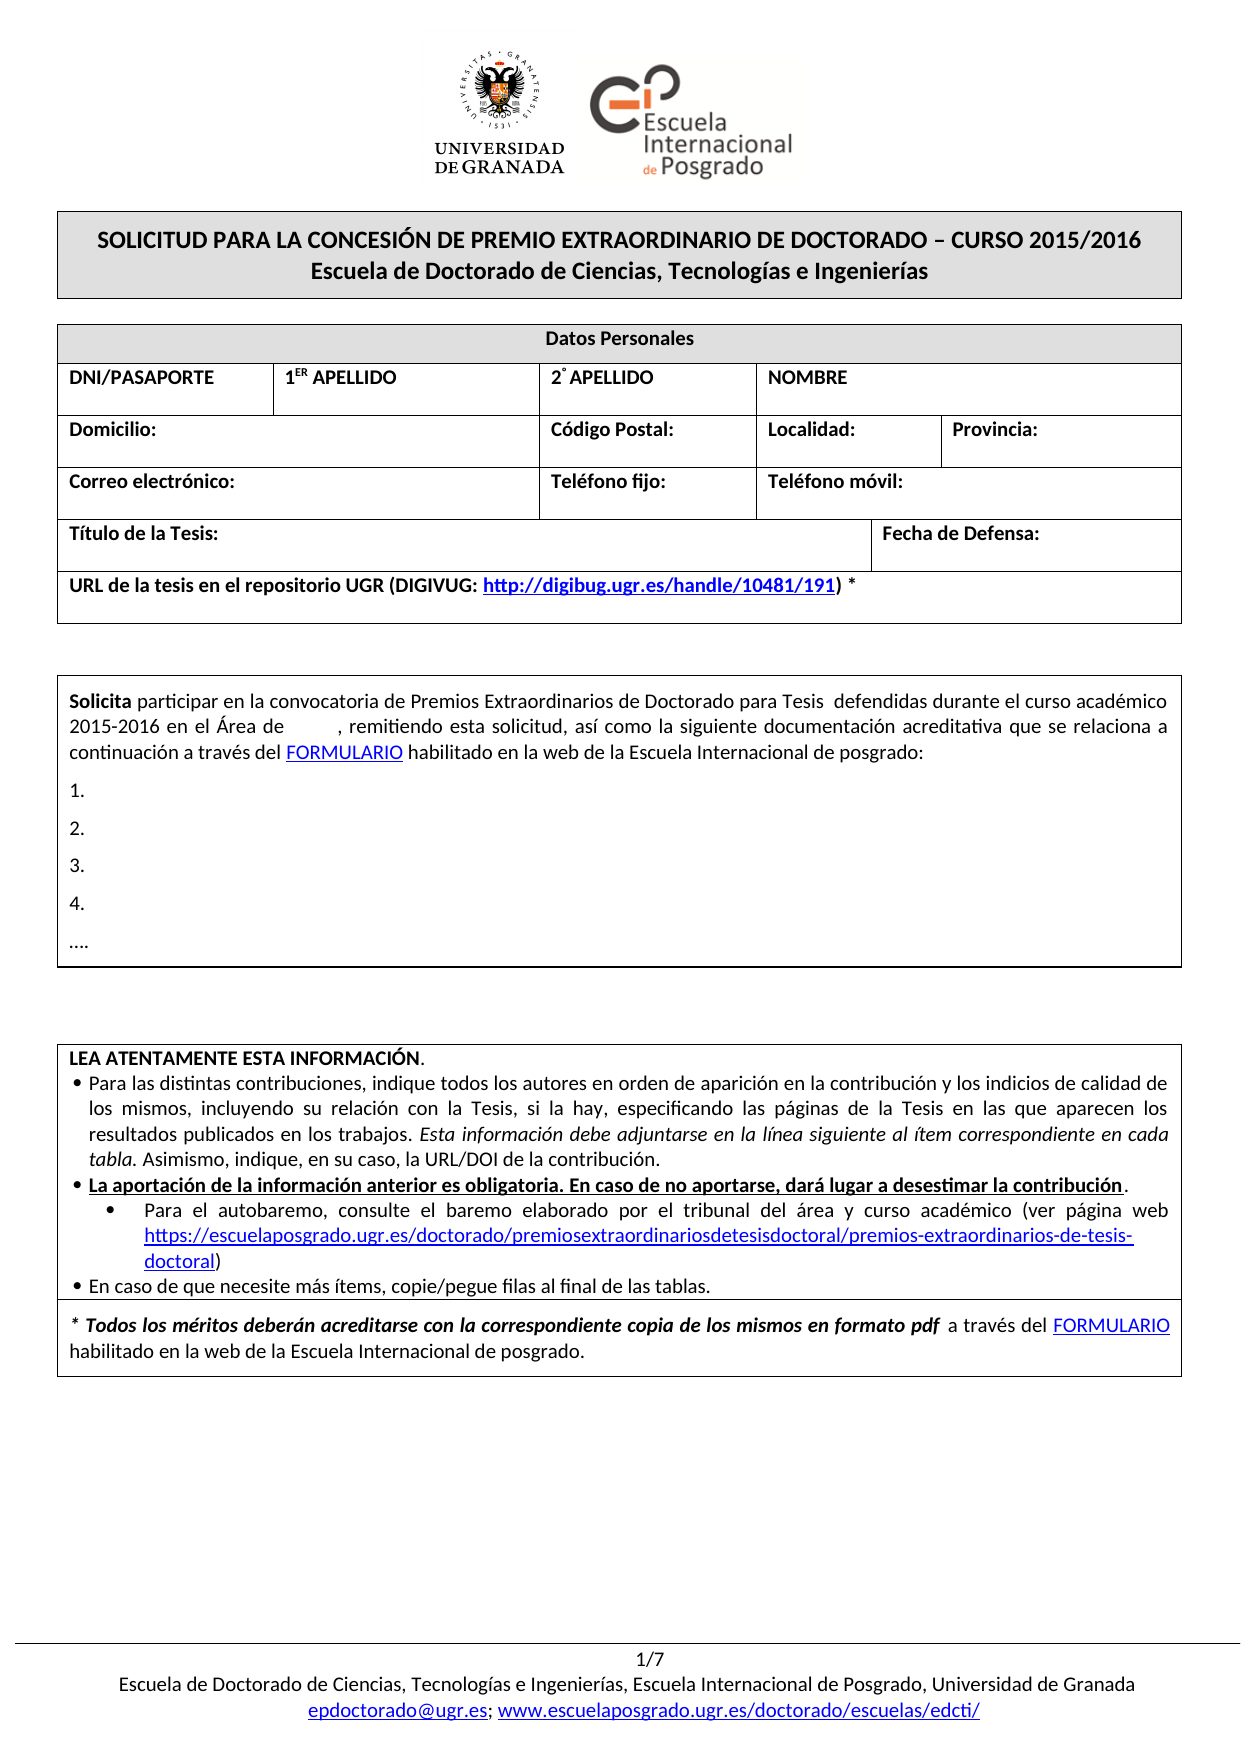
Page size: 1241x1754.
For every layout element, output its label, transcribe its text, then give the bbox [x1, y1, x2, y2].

table_header LEA ATENTAMENTE ESTA INFORMACIÓN. Para las distintas contribuciones, indique todos los autores en orden de aparición en la contribución y los indicios de calidad de los mismos, incluyendo su relación con la Tesis, si la hay, especificando las páginas de la Tesis en las que aparecen los resultados publicados en los trabajos. Esta información debe adjuntarse en la línea siguiente al ítem correspondiente en cada tabla. Asimismo, indique, en su caso, la URL/DOI de la contribución. La aportación de la información anterior es obligatoria. En caso de no aportarse, dará lugar a desestimar la contribución. Para el autobaremo, consulte el baremo elaborado por el tribunal del área y curso académico (ver página web https://escuelaposgrado.ugr.es/doctorado/premiosextraordinariosdetesisdoctoral/premios-extraordinarios-de-tesis-doctoral) En caso de que necesite más ítems, copie/pegue filas al final de las tablas. [58, 1045, 1181, 1299]
table_cell NOMBRE [757, 364, 1181, 415]
table_cell Localidad: [757, 416, 941, 467]
table_cell 1ER APELLIDO [274, 364, 539, 415]
table_header SOLICITUD PARA LA CONCESIÓN DE PREMIO EXTRAORDINARIO DE DOCTORADO – CURSO 2015/2016 Escuela de Doctorado de Ciencias, Tecnologías e Ingenierías [58, 212, 1181, 298]
table_header Datos Personales [58, 325, 1181, 363]
table_cell Domicilio: [58, 416, 539, 467]
table_cell 2º APELLIDO [540, 364, 756, 415]
table_cell Teléfono móvil: [757, 468, 1181, 519]
table_cell Teléfono fijo: [540, 468, 756, 519]
table_cell Provincia: [942, 416, 1181, 467]
table_cell DNI/PASAPORTE [58, 364, 273, 415]
table_cell Código Postal: [540, 416, 756, 467]
table_cell Correo electrónico: [58, 468, 539, 519]
table_cell URL de la tesis en el repositorio UGR (DIGIVUG: http://digibug.ugr.es/handle/10481/191) * [58, 572, 1181, 623]
table_cell * Todos los méritos deberán acreditarse con la correspondiente copia de los mismos en formato pdf a través del FORMULARIO habilitado en la web de la Escuela Internacional de posgrado. [58, 1300, 1181, 1376]
table_header Solicita participar en la convocatoria de Premios Extraordinarios de Doctorado para Tesis defendidas durante el curso académico 2015-2016 en el Área de , remitiendo esta solicitud, así como la siguiente documentación acreditativa que se relaciona a continuación a través del FORMULARIO habilitado en la web de la Escuela Internacional de posgrado: 1. 2. 3. 4. …. [58, 676, 1181, 966]
table_cell Fecha de Defensa: [872, 520, 1181, 571]
table_cell Título de la Tesis: [58, 520, 871, 571]
picture [420, 29, 805, 186]
